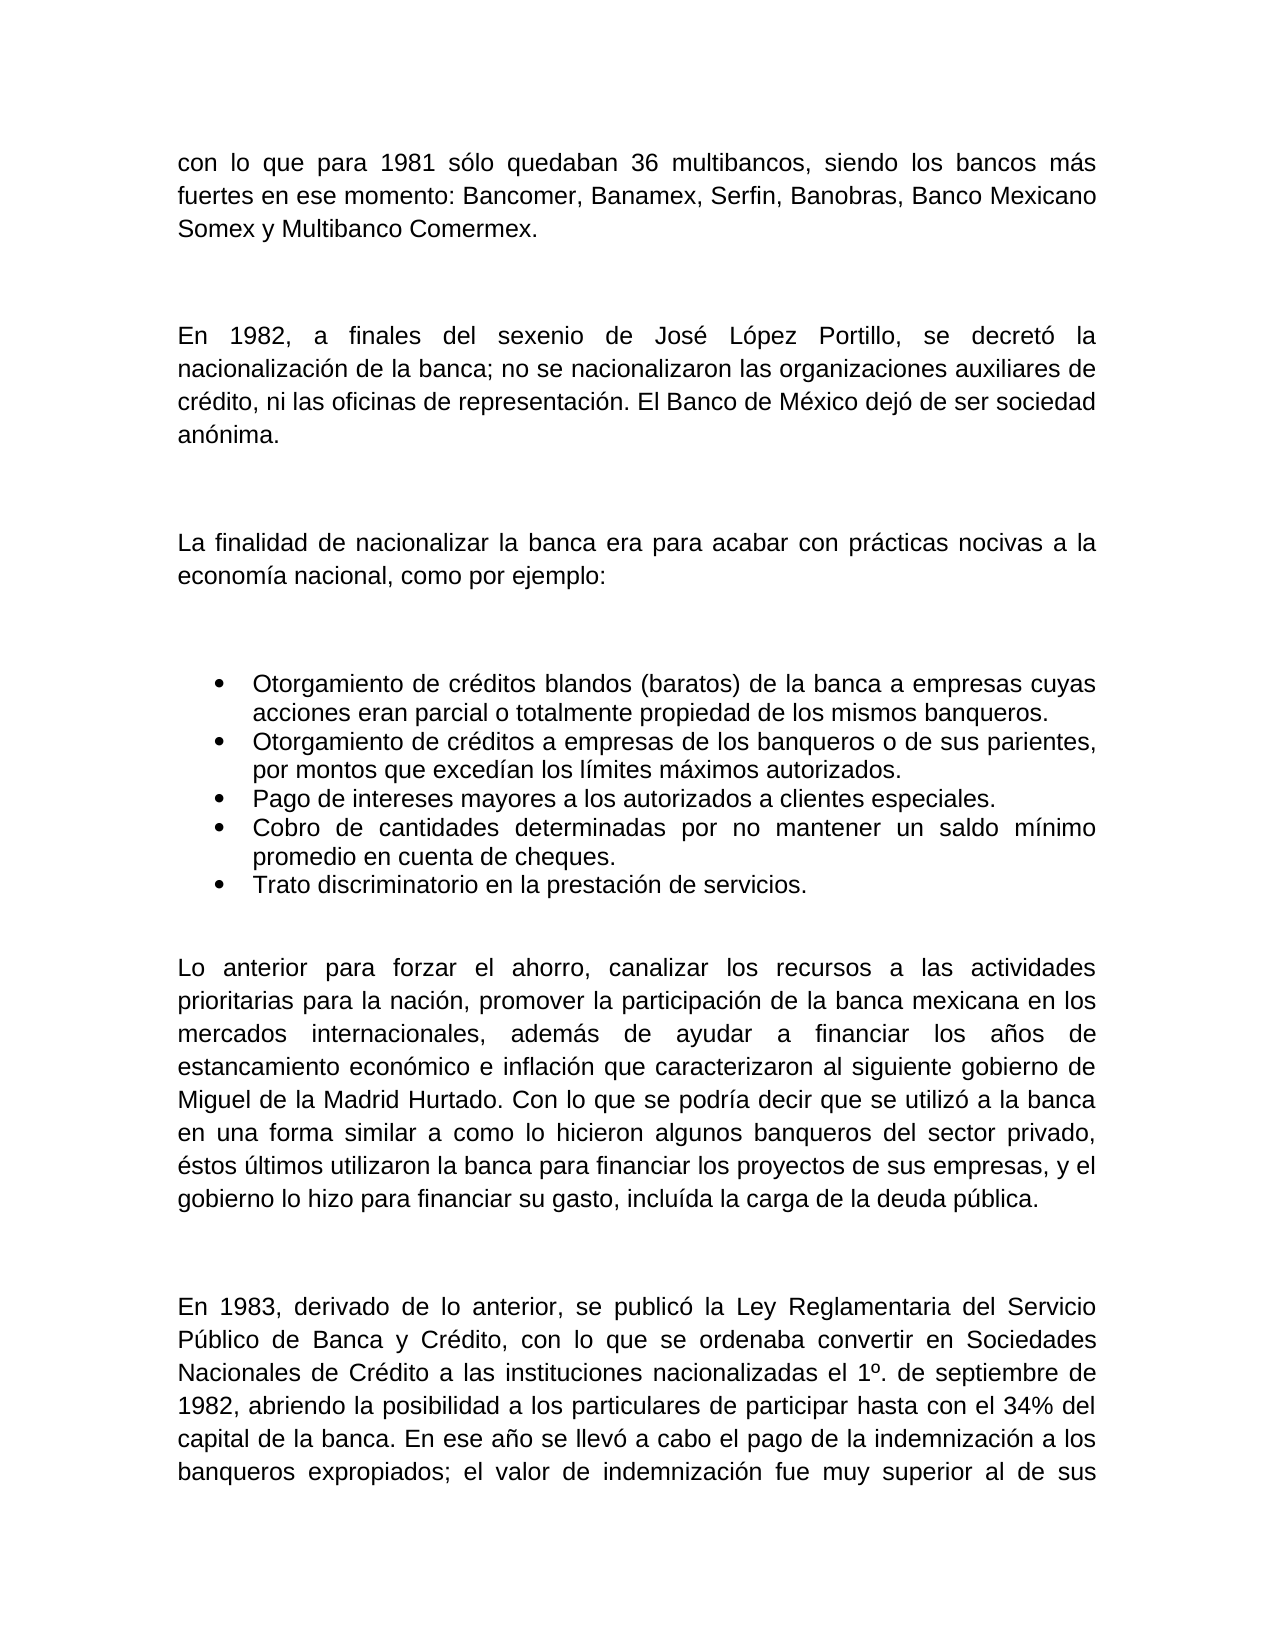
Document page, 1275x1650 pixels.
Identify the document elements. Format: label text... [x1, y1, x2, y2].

text Lo anterior para forzar el ahorro, canalizar los recursos a las actividades prioritarias para la nación, promover la participación de la banca mexicana en los mercados internacionales, además de ayudar a financiar los años de estancamiento económico e inflación que caracterizaron al siguiente gobierno de Miguel de la Madrid Hurtado. Con lo que se podría decir que se utilizó a la banca en una forma similar a como lo hicieron algunos banqueros del sector privado, éstos últimos utilizaron la banca para financiar los proyectos de sus empresas, y el gobierno lo hizo para financiar su gasto, incluída la carga de la deuda pública. [177, 953, 1098, 1213]
list Pago de intereses mayores a los autorizados a clientes especiales. [215, 784, 1098, 813]
text En 1982, a finales del sexenio de José López Portillo, se decretó la nacionalización de la banca; no se nacionalizaron las organizaciones auxiliares de crédito, ni las oficinas de representación. El Banco de México dejó de ser sociedad anónima. [177, 321, 1098, 449]
list Otorgamiento de créditos blandos (baratos) de la banca a empresas cuyas acciones eran parcial o totalmente propiedad de los mismos banqueros. [215, 669, 1098, 726]
text La finalidad de nacionalizar la banca era para acabar con prácticas nocivas a la economía nacional, como por ejemplo: [177, 528, 1098, 590]
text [177, 148, 1098, 242]
list Cobro de cantidades determinadas por no mantener un saldo mínimo promedio en cuenta de cheques. [215, 813, 1098, 871]
list Trato discriminatorio en la prestación de servicios. [215, 871, 1098, 899]
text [177, 1292, 1098, 1486]
list Otorgamiento de créditos a empresas de los banqueros o de sus parientes, por montos que excedían los límites máximos autorizados. [215, 726, 1098, 784]
